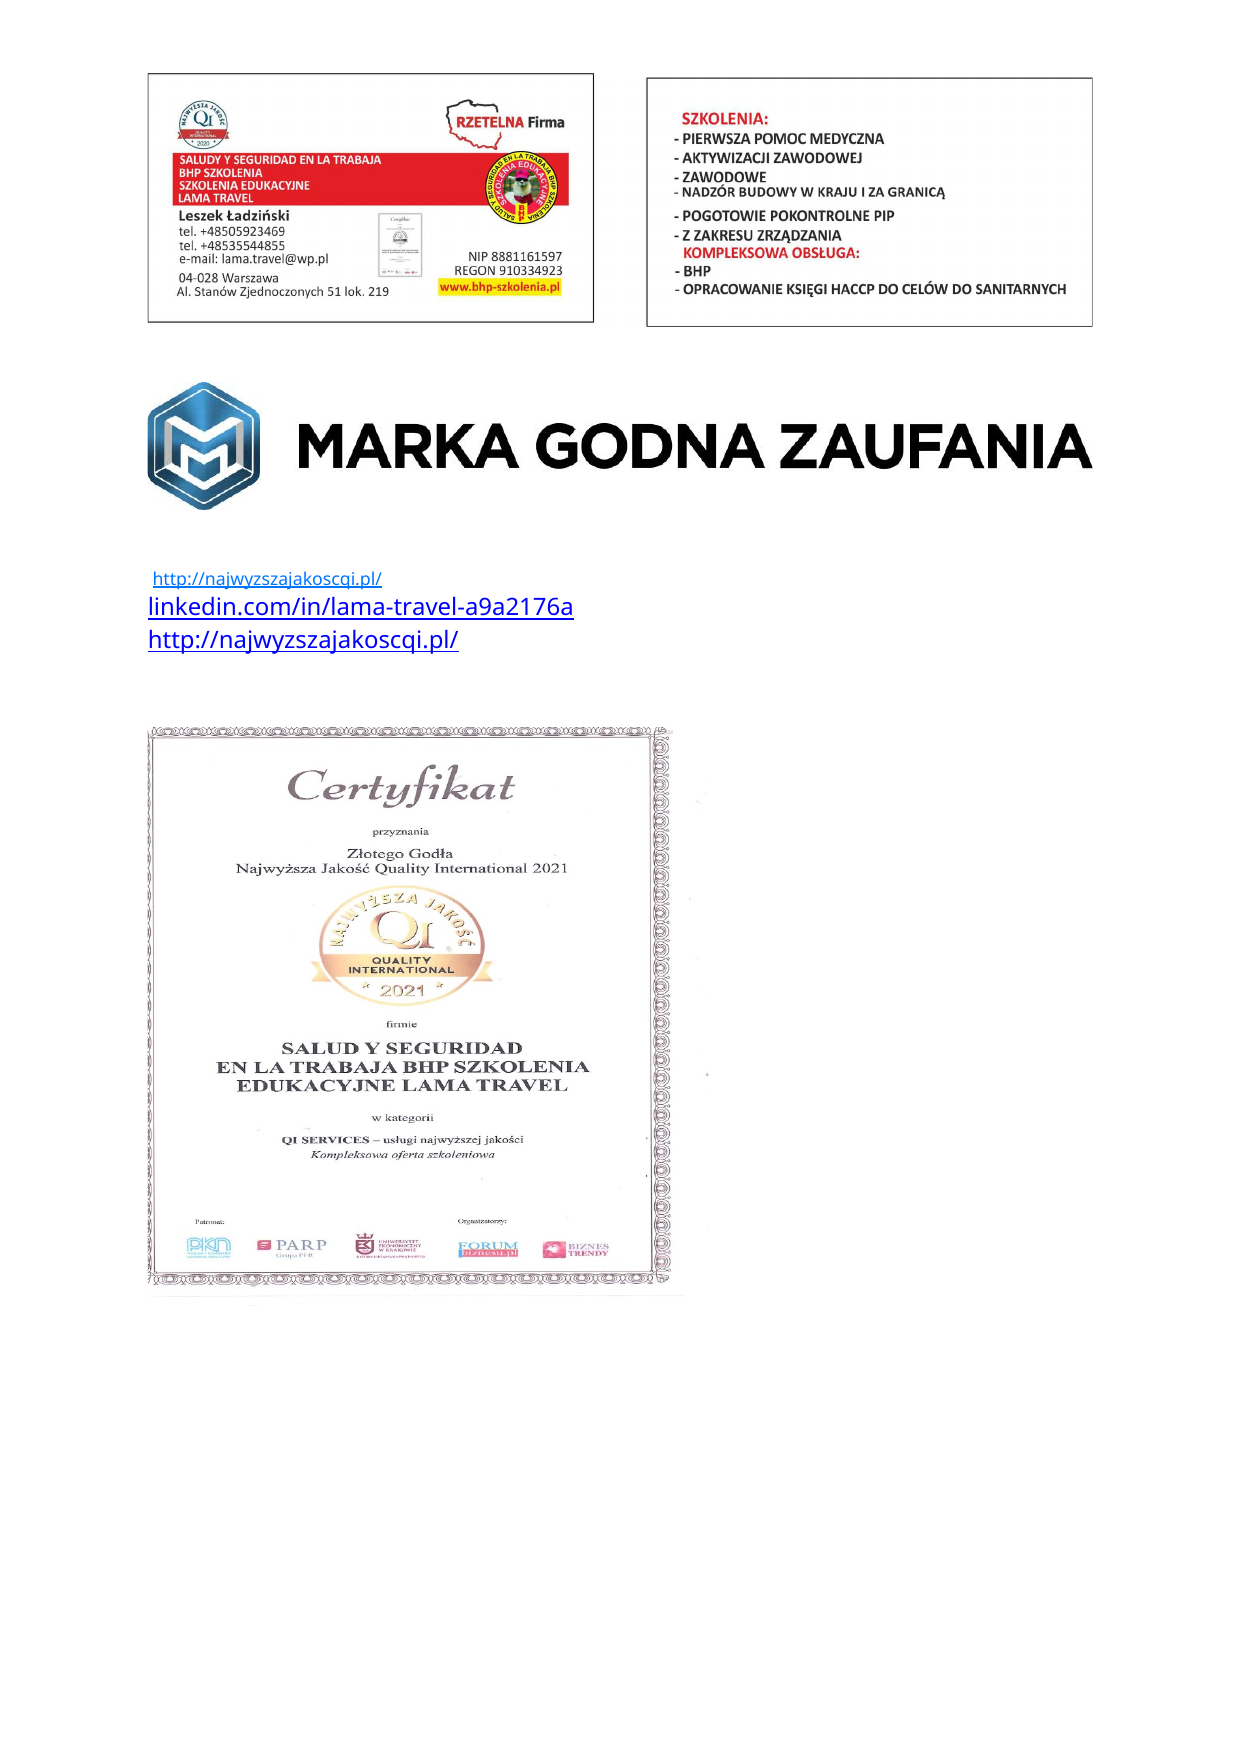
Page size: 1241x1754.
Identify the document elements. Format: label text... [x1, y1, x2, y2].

picture [147, 382, 1093, 510]
picture [147, 73, 1093, 327]
text http://najwyzszajakoscqi.pl/ [148, 623, 1093, 655]
picture [147, 727, 709, 1306]
text linkedin.com/in/lama-travel-a9a2176a [148, 590, 1093, 623]
